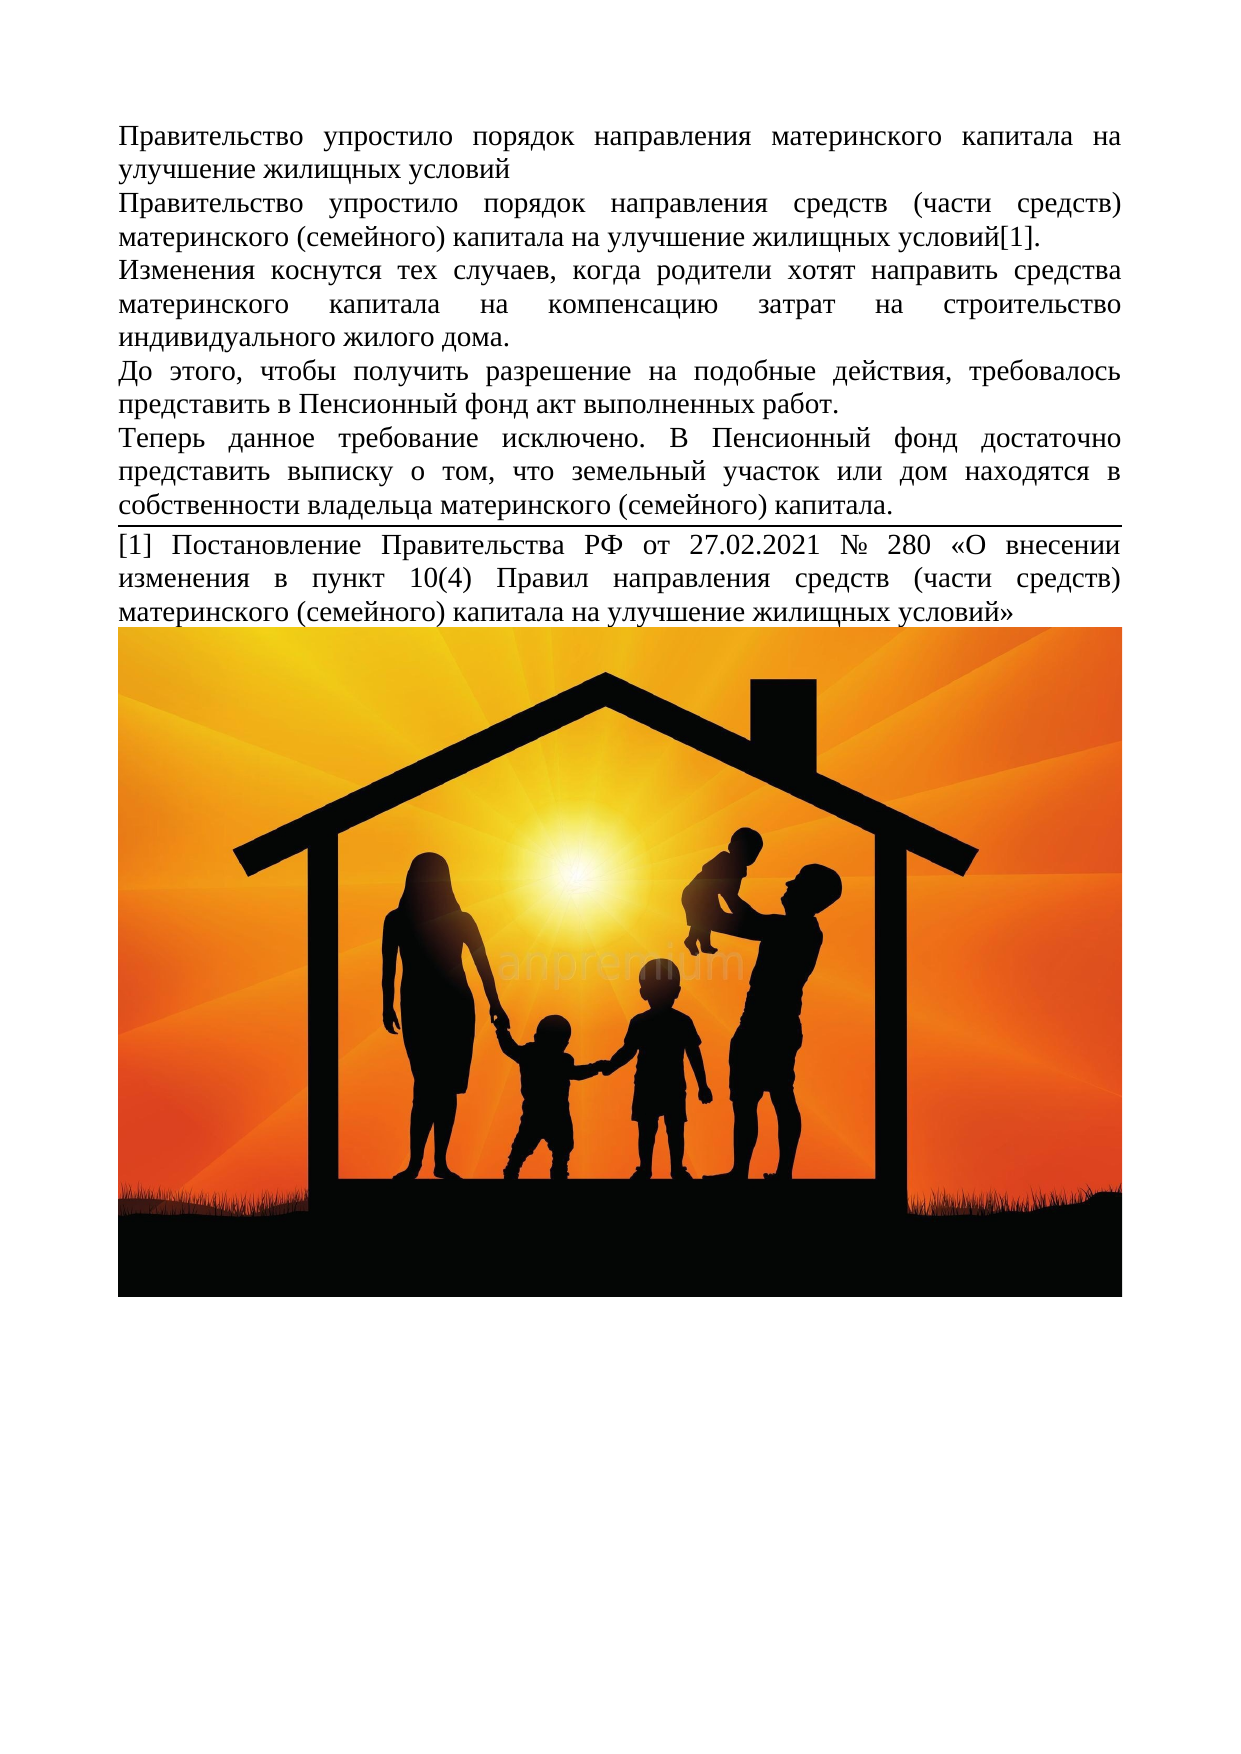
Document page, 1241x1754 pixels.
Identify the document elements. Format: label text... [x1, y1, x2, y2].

text Правительство упростило порядок направления материнского капитала на улучшение жилищных условий [118, 118, 1122, 185]
text Правительство упростило порядок направления средств (части средств) материнского (семейного) капитала на улучшение жилищных условий[1]. [118, 185, 1122, 252]
text Теперь данное требование исключено. В Пенсионный фонд достаточно представить выписку о том, что земельный участок или дом находятся в собственности владельца материнского (семейного) капитала. [118, 420, 1122, 525]
picture [118, 627, 1123, 1297]
text До этого, чтобы получить разрешение на подобные действия, требовалось представить в Пенсионный фонд акт выполненных работ. [118, 353, 1122, 420]
text [1] Постановление Правительства РФ от 27.02.2021 № 280 «О внесении изменения в пункт 10(4) Правил направления средств (части средств) материнского (семейного) капитала на улучшение жилищных условий» [118, 527, 1122, 627]
text Изменения коснутся тех случаев, когда родители хотят направить средства материнского капитала на компенсацию затрат на строительство индивидуального жилого дома. [118, 252, 1122, 353]
